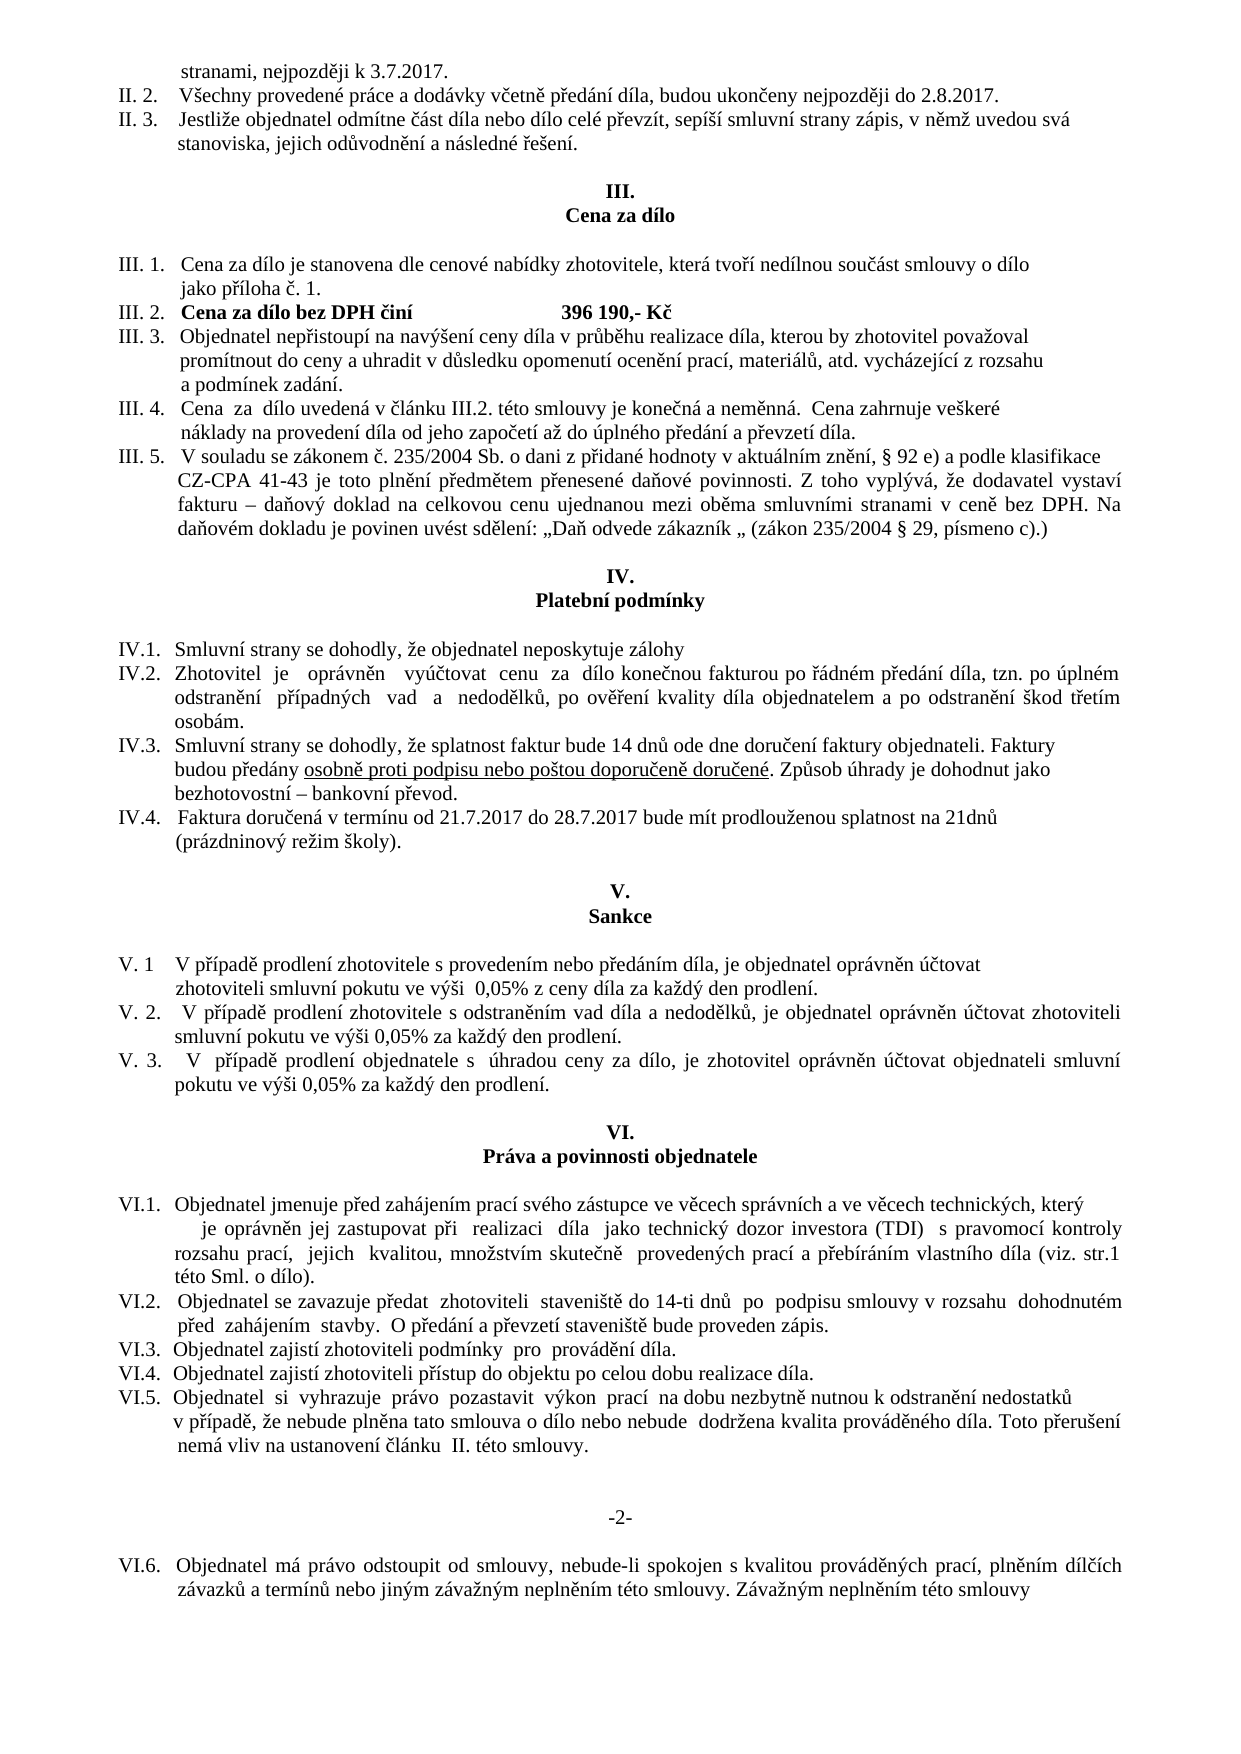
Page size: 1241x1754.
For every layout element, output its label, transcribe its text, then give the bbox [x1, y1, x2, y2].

text V. [118, 879, 1122, 903]
text jako příloha č. 1. [118, 276, 1122, 300]
text IV. [118, 564, 1122, 588]
text III. 2. Cena za dílo bez DPH činí 396 190,- Kč [118, 300, 1122, 324]
text VI.6. Objednatel má právo odstoupit od smlouvy, nebude-li spokojen s kvalitou prováděných prací, plněním dílčích závazků a termínů nebo jiným závažným neplněním této smlouvy. Závažným neplněním této smlouvy [118, 1553, 1122, 1601]
text stanoviska, jejich odůvodnění a následné řešení. [118, 131, 1122, 155]
text III. 3. Objednatel nepřistoupí na navýšení ceny díla v průběhu realizace díla, kterou by zhotovitel považoval [118, 324, 1122, 348]
text VI.1. Objednatel jmenuje před zahájením prací svého zástupce ve věcech správních a ve věcech technických, který [118, 1192, 1122, 1216]
text III. [118, 179, 1122, 203]
text VI.4. Objednatel zajistí zhotoviteli přístup do objektu po celou dobu realizace díla. [118, 1361, 1122, 1385]
text promítnout do ceny a uhradit v důsledku opomenutí ocenění prací, materiálů, atd. vycházející z rozsahu [118, 348, 1122, 372]
text II. 3. Jestliže objednatel odmítne část díla nebo dílo celé převzít, sepíší smluvní strany zápis, v němž uvedou svá [118, 107, 1122, 131]
text IV.3. Smluvní strany se dohodly, že splatnost faktur bude 14 dnů ode dne doručení faktury objednateli. Faktury [118, 733, 1122, 757]
text -2- [118, 1505, 1122, 1529]
text VI.2. Objednatel se zavazuje předat zhotoviteli staveniště do 14-ti dnů po podpisu smlouvy v rozsahu dohodnutém před zahájením stavby. O předání a převzetí staveniště bude proveden zápis. [118, 1288, 1122, 1337]
text v případě, že nebude plněna tato smlouva o dílo nebo nebude dodržena kvalita prováděného díla. Toto přerušení nemá vliv na ustanovení článku II. této smlouvy. [118, 1409, 1122, 1457]
text náklady na provedení díla od jeho započetí až do úplného předání a převzetí díla. [118, 420, 1122, 444]
text III. 1. Cena za dílo je stanovena dle cenové nabídky zhotovitele, která tvoří nedílnou součást smlouvy o dílo [118, 252, 1122, 276]
text je oprávněn jej zastupovat při realizaci díla jako technický dozor investora (TDI) s pravomocí kontroly rozsahu prací, jejich kvalitou, množstvím skutečně provedených prací a přebíráním vlastního díla (viz. str.1 této Sml. o dílo). [118, 1216, 1122, 1288]
text budou předány osobně proti podpisu nebo poštou doporučeně doručené. Způsob úhrady je dohodnut jako [118, 757, 1122, 781]
text IV.1. Smluvní strany se dohodly, že objednatel neposkytuje zálohy [118, 637, 1122, 661]
text bezhotovostní – bankovní převod. [118, 781, 1122, 805]
text VI.3. Objednatel zajistí zhotoviteli podmínky pro provádění díla. [118, 1337, 1122, 1361]
text VI. [118, 1120, 1122, 1144]
text stranami, nejpozději k 3.7.2017. [118, 59, 1122, 83]
text Sankce [118, 903, 1122, 928]
text V. 1 V případě prodlení zhotovitele s provedením nebo předáním díla, je objednatel oprávněn účtovat [118, 952, 1122, 976]
text Cena za dílo [118, 203, 1122, 227]
text II. 2. Všechny provedené práce a dodávky včetně předání díla, budou ukončeny nejpozději do 2.8.2017. [118, 83, 1122, 107]
text III. 4. Cena za dílo uvedená v článku III.2. této smlouvy je konečná a neměnná. Cena zahrnuje veškeré [118, 396, 1122, 420]
text III. 5. V souladu se zákonem č. 235/2004 Sb. o dani z přidané hodnoty v aktuálním znění, § 92 e) a podle klasifikace [118, 444, 1122, 468]
text CZ-CPA 41-43 je toto plnění předmětem přenesené daňové povinnosti. Z toho vyplývá, že dodavatel vystaví fakturu – daňový doklad na celkovou cenu ujednanou mezi oběma smluvními stranami v ceně bez DPH. Na daňovém dokladu je povinen uvést sdělení: „Daň odvede zákazník „ (zákon 235/2004 § 29, písmeno c).) [118, 468, 1122, 540]
text a podmínek zadání. [118, 372, 1122, 396]
text IV.4. Faktura doručená v termínu od 21.7.2017 do 28.7.2017 bude mít prodlouženou splatnost na 21dnů [118, 805, 1122, 829]
text (prázdninový režim školy). [118, 829, 1122, 853]
text Práva a povinnosti objednatele [118, 1144, 1122, 1168]
text IV.2. Zhotovitel je oprávněn vyúčtovat cenu za dílo konečnou fakturou po řádném předání díla, tzn. po úplném odstranění případných vad a nedodělků, po ověření kvality díla objednatelem a po odstranění škod třetím osobám. [118, 661, 1122, 733]
text V. 3. V případě prodlení objednatele s úhradou ceny za dílo, je zhotovitel oprávněn účtovat objednateli smluvní pokutu ve výši 0,05% za každý den prodlení. [118, 1048, 1122, 1096]
text V. 2. V případě prodlení zhotovitele s odstraněním vad díla a nedodělků, je objednatel oprávněn účtovat zhotoviteli smluvní pokutu ve výši 0,05% za každý den prodlení. [118, 1000, 1122, 1048]
text Platební podmínky [118, 588, 1122, 612]
text VI.5. Objednatel si vyhrazuje právo pozastavit výkon prací na dobu nezbytně nutnou k odstranění nedostatků [118, 1385, 1122, 1409]
text zhotoviteli smluvní pokutu ve výši 0,05% z ceny díla za každý den prodlení. [118, 976, 1122, 1000]
